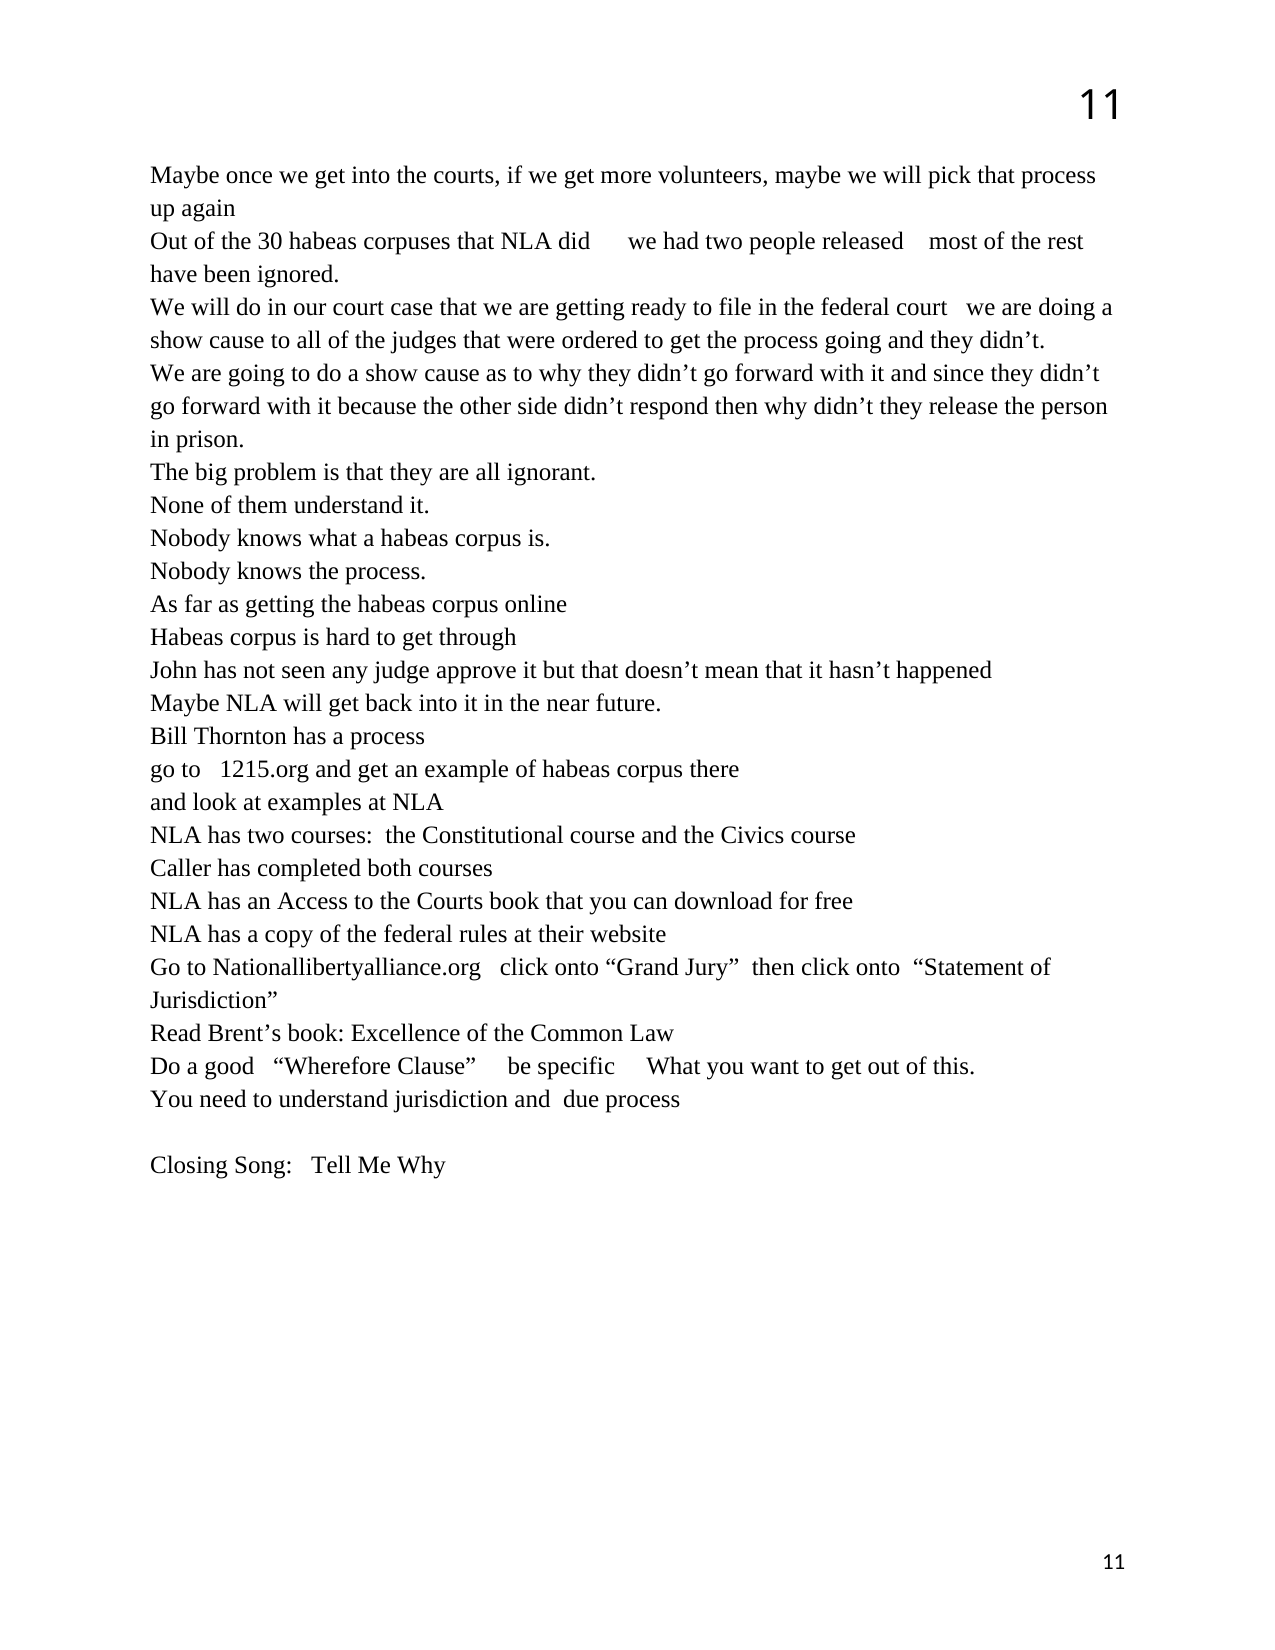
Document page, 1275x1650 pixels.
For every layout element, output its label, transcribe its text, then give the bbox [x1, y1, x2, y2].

text NLA has an Access to the Courts book that you can download for free [150, 886, 1125, 915]
text Do a good “Wherefore Clause” be specific What you want to get out of this. [150, 1051, 1125, 1080]
text NLA has a copy of the federal rules at their website [150, 919, 1125, 948]
text Caller has completed both courses [150, 853, 1125, 882]
text Maybe once we get into the courts, if we get more volunteers, maybe we will pick that process up again [150, 160, 1125, 222]
text John has not seen any judge approve it but that doesn’t mean that it hasn’t happened [150, 655, 1125, 684]
text Habeas corpus is hard to get through [150, 622, 1125, 651]
text Go to Nationallibertyalliance.org click onto “Grand Jury” then click onto “Statement of Jurisdiction” [150, 952, 1125, 1014]
text NLA has two courses: the Constitutional course and the Civics course [150, 820, 1125, 849]
text Nobody knows what a habeas corpus is. [150, 523, 1125, 552]
text go to 1215.org and get an example of habeas corpus there [150, 754, 1125, 783]
text Maybe NLA will get back into it in the near future. [150, 688, 1125, 717]
text Bill Thornton has a process [150, 721, 1125, 750]
text Closing Song: Tell Me Why [150, 1150, 1125, 1179]
text and look at examples at NLA [150, 787, 1125, 816]
text Read Brent’s book: Excellence of the Common Law [150, 1018, 1125, 1047]
text The big problem is that they are all ignorant. [150, 457, 1125, 486]
text As far as getting the habeas corpus online [150, 589, 1125, 618]
text Out of the 30 habeas corpuses that NLA did we had two people released most of the rest have been ignored. [150, 226, 1125, 288]
text We will do in our court case that we are getting ready to file in the federal court we are doing a show cause to all of the judges that were ordered to get the process going and they didn’t. We are going to do a show cause as to why they didn’t go forward with it and since they didn’t go forward with it because the other side didn’t respond then why didn’t they release the person in prison. [150, 292, 1125, 453]
text None of them understand it. [150, 490, 1125, 519]
text Nobody knows the process. [150, 556, 1125, 585]
text You need to understand jurisdiction and due process [150, 1084, 1125, 1113]
